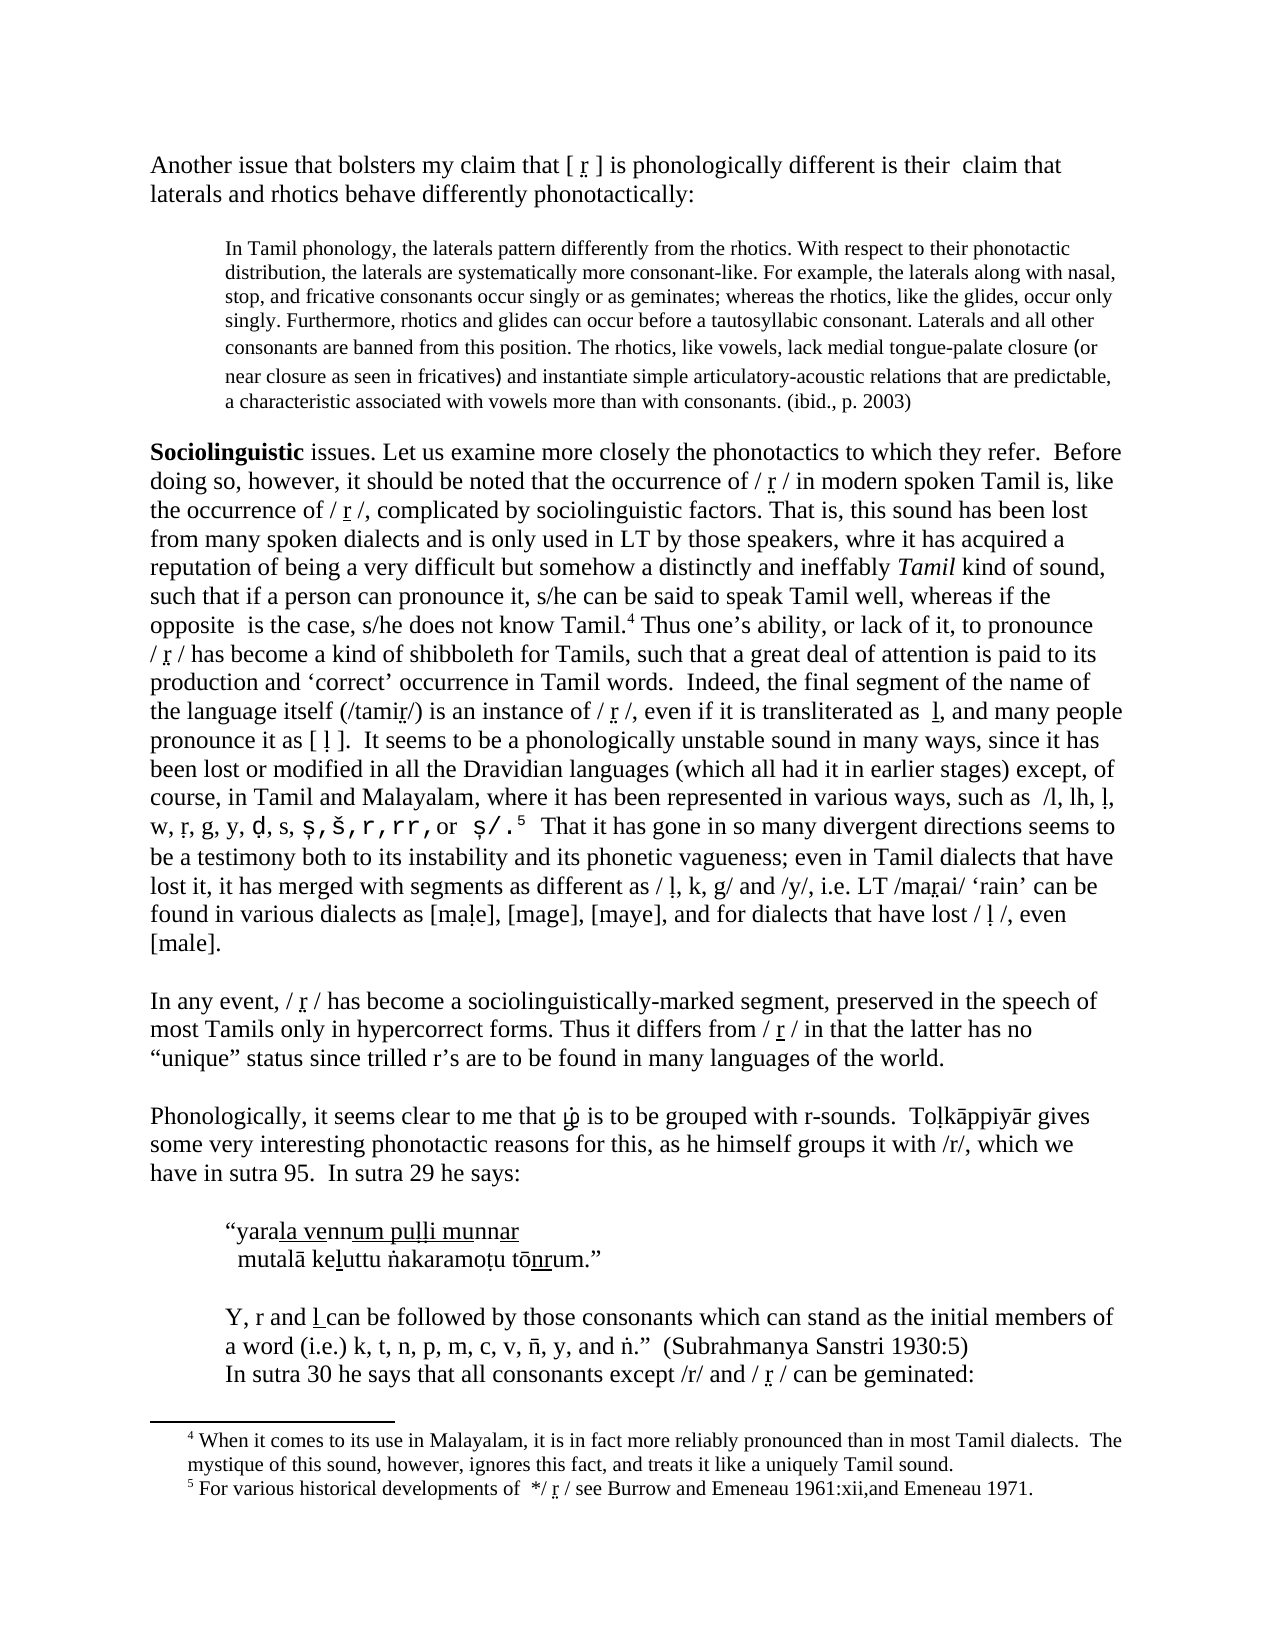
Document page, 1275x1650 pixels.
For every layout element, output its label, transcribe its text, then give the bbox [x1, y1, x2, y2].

text In sutra 30 he says that all consonants except /r/ and / r̤̤ / can be geminated: [225, 1359, 1125, 1388]
text mutalā keluttu ṅakaramoṭu tōnrum.” [150, 1244, 1125, 1273]
text / r̤̤ / has become a kind of shibboleth for Tamils, such that a great deal of attention is paid to its production and ‘correct’ occurrence in Tamil words. Indeed, the final segment of the name of the language itself (/tamir̤̤/) is an instance of / r̤̤ /, even if it is transliterated as l̠, and many people pronounce it as [ ḷ ]. It seems to be a phonologically unstable sound in many ways, since it has been lost or modified in all the Dravidian languages (which all had it in earlier stages) except, of course, in Tamil and Malayalam, where it has been represented in various ways, such as /l, lh, ḷ, w, ṛ, g, y, ḍ, s, ș,š,r,rr,or ș/. That it has gone in so many divergent directions seems to be a testimony both to its instability and its phonetic vagueness; even in Tamil dialects that have lost it, it has merged with segments as different as / ḷ, k, g/ and /y/, i.e. LT /mar̤̤ai/ ‘rain’ can be found in various dialects as [maḷe], [mage], [maye], and for dialects that have lost / ḷ /, even [male]. [150, 639, 1125, 957]
text Another issue that bolsters my claim that [ r̤̤ ] is phonologically different is their claim that laterals and rhotics behave differently phonotactically: [150, 150, 1125, 207]
text Sociolinguistic issues. Let us examine more closely the phonotactics to which they refer. Before doing so, however, it should be noted that the occurrence of / r̤̤ / in modern spoken Tamil is, like the occurrence of / r /, complicated by sociolinguistic factors. That is, this sound has been lost from many spoken dialects and is only used in LT by those speakers, whre it has acquired a reputation of being a very difficult but somehow a distinctly and ineffably Tamil kind of sound, such that if a person can pronounce it, s/he can be said to speak Tamil well, whereas if the opposite is the case, s/he does not know Tamil. Thus one’s ability, or lack of it, to pronounce [150, 437, 1125, 639]
text In Tamil phonology, the laterals pattern differently from the rhotics. With respect to their phonotactic distribution, the laterals are systematically more consonant-like. For example, the laterals along with nasal, stop, and fricative consonants occur singly or as geminates; whereas the rhotics, like the glides, occur only singly. Furthermore, rhotics and glides can occur before a tautosyllabic consonant. Laterals and all other [225, 236, 1125, 332]
text Phonologically, it seems clear to me that ழ் is to be grouped with r-sounds. Toḷkāppiyār gives some very interesting phonotactic reasons for this, as he himself groups it with /r/, which we have in sutra 95. In sutra 29 he says: [150, 1101, 1125, 1187]
text “yarala vennum puḷḷi munnar [150, 1216, 1125, 1244]
text In any event, / r̤̤ / has become a sociolinguistically-marked segment, preserved in the speech of most Tamils only in hypercorrect forms. Thus it differs from / r / in that the latter has no “unique” status since trilled r’s are to be found in many languages of the world. [150, 986, 1125, 1072]
text consonants are banned from this position. The rhotics, like vowels, lack medial tongue-palate closure (or near closure as seen in fricatives) and instantiate simple articulatory-acoustic relations that are predictable, a characteristic associated with vowels more than with consonants. (ibid., p. 2003) [225, 332, 1125, 413]
text Y, r and l can be followed by those consonants which can stand as the initial members of a word (i.e.) k, t, n, p, m, c, v, n̄, y, and ṅ.” (Subrahmanya Sanstri 1930:5) [225, 1302, 1125, 1359]
